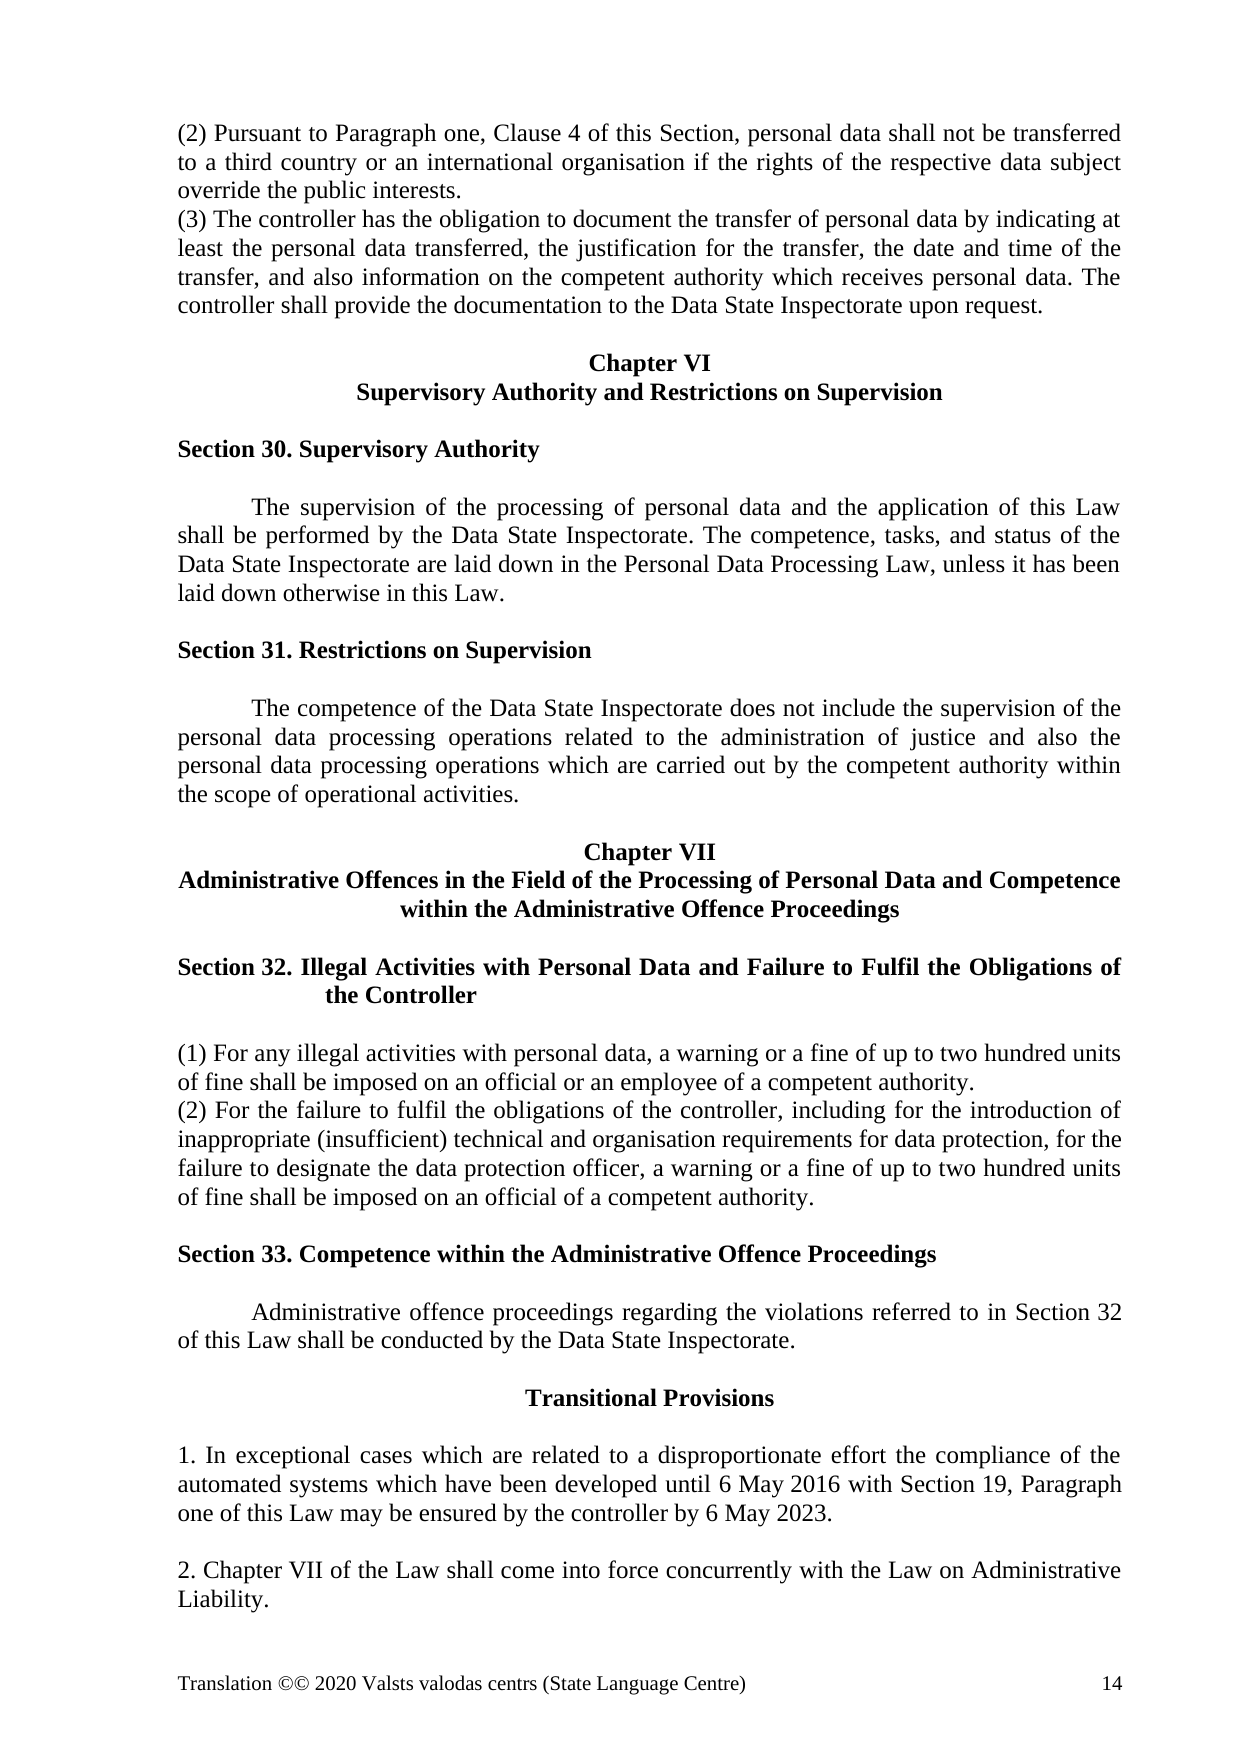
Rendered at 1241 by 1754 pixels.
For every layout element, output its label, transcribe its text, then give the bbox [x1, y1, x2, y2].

text The competence of the Data State Inspectorate does not include the supervision of the personal data processing operations related to the administration of justice and also the personal data processing operations which are carried out by the competent authority within the scope of operational activities. [177, 693, 1122, 808]
text (3) The controller has the obligation to document the transfer of personal data by indicating at least the personal data transferred, the justification for the transfer, the date and time of the transfer, and also information on the competent authority which receives personal data. The controller shall provide the documentation to the Data State Inspectorate upon request. [177, 204, 1122, 319]
text (2) Pursuant to Paragraph one, Clause 4 of this Section, personal data shall not be transferred to a third country or an international organisation if the rights of the respective data subject override the public interests. [177, 118, 1122, 204]
text (2) For the failure to fulfil the obligations of the controller, including for the introduction of inappropriate (insufficient) technical and organisation requirements for data protection, for the failure to designate the data protection officer, a warning or a fine of up to two hundred units of fine shall be imposed on an official of a competent authority. [177, 1096, 1122, 1211]
text Administrative offence proceedings regarding the violations referred to in Section 32 of this Law shall be conducted by the Data State Inspectorate. [177, 1297, 1122, 1354]
text 2. Chapter VII of the Law shall come into force concurrently with the Law on Administrative Liability. [177, 1556, 1122, 1613]
text Chapter VI [177, 348, 1122, 377]
text Chapter VII [177, 837, 1122, 866]
text Section 30. Supervisory Authority [177, 434, 1122, 463]
text 1. In exceptional cases which are related to a disproportionate effort the compliance of the automated systems which have been developed until 6 May 2016 with Section 19, Paragraph one of this Law may be ensured by the controller by 6 May 2023. [177, 1441, 1122, 1527]
text Section 31. Restrictions on Supervision [177, 636, 1122, 664]
text Section 32. Illegal Activities with Personal Data and Failure to Fulfil the Obligations of the Controller [177, 952, 1122, 1009]
text Supervisory Authority and Restrictions on Supervision [177, 377, 1122, 406]
text (1) For any illegal activities with personal data, a warning or a fine of up to two hundred units of fine shall be imposed on an official or an employee of a competent authority. [177, 1038, 1122, 1096]
text Section 33. Competence within the Administrative Offence Proceedings [177, 1239, 1122, 1268]
text The supervision of the processing of personal data and the application of this Law shall be performed by the Data State Inspectorate. The competence, tasks, and status of the Data State Inspectorate are laid down in the Personal Data Processing Law, unless it has been laid down otherwise in this Law. [177, 492, 1122, 607]
text Transitional Provisions [177, 1383, 1122, 1412]
text Administrative Offences in the Field of the Processing of Personal Data and Competence within the Administrative Offence Proceedings [177, 866, 1122, 923]
